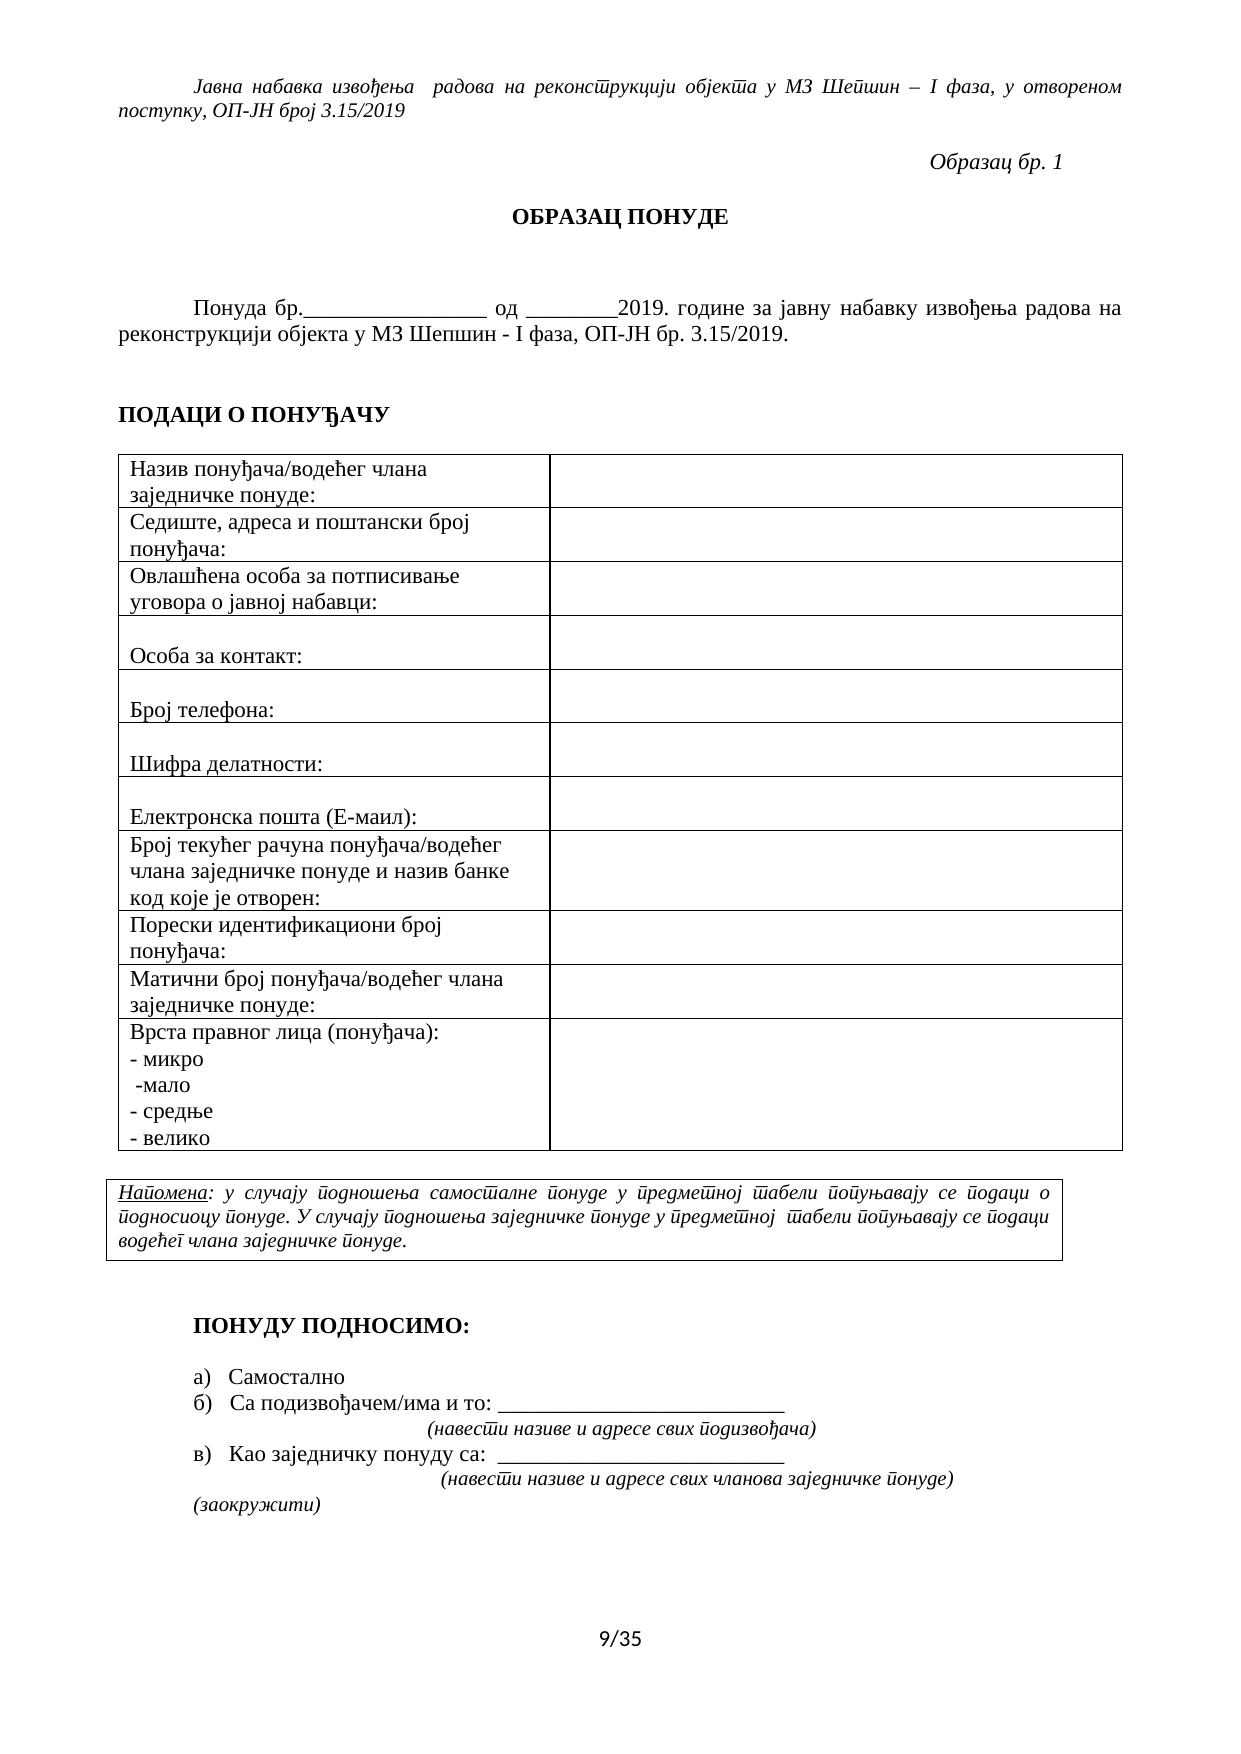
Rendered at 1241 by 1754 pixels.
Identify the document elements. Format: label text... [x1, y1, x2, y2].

text (навести називе и адресе свих чланова заједничке понуде) (заокружити) [118, 1466, 1122, 1517]
text в) Као заједничку понуду са: _________________________ [118, 1440, 1122, 1466]
table_cell [551, 777, 1122, 830]
table_cell Шифра делатности: [119, 723, 549, 776]
text Понуда бр.________________ од ________2019. године за јавну набавку извођења радова на реконструкцији објекта у МЗ Шепшин - I фаза, OП-ЈН бр. 3.15/2019. [118, 294, 1122, 346]
table_cell Број текућег рачуна понуђача/водећег члана заједничке понуде и назив банке код које је отворен: [119, 831, 549, 910]
table_cell [551, 723, 1122, 776]
text (навести називе и адресе свих подизвођача) [118, 1416, 1122, 1440]
table_cell [551, 670, 1122, 722]
text ПОДАЦИ О ПОНУЂАЧУ [118, 401, 1122, 427]
text б) Са подизвођачем/има и то: _________________________ [118, 1389, 1122, 1416]
table_cell Порески идентификациони број понуђача: [119, 911, 549, 964]
table_cell [551, 911, 1122, 964]
table_cell [551, 616, 1122, 668]
table_header Назив понуђача/водећег члана заједничке понуде: [119, 455, 549, 507]
text а) Самостално [118, 1363, 1122, 1389]
table_header Напомена: у случају подношења самосталне понуде у предметној табели попуњавају се подаци о подносиоцу понуде. У случају подношења заједничке понуде у предметној табели попуњавају се подаци водећег члана заједничке понуде. [107, 1180, 1062, 1260]
table_cell Овлашћена особа за потписивање уговора о јавној набавци: [119, 562, 549, 615]
table_cell Особа за контакт: [119, 616, 549, 668]
table_cell Број телефона: [119, 670, 549, 722]
text ПОНУДУ ПОДНОСИМО: [118, 1312, 1122, 1338]
table_cell [551, 562, 1122, 615]
table_header [551, 455, 1122, 507]
subtitle ОБРАЗАЦ ПОНУДЕ [118, 203, 1122, 229]
table_cell Врста правног лица (понуђача): - микро -мало - средње - велико [119, 1019, 549, 1150]
table_cell Електронска пошта (Е-маил): [119, 777, 549, 830]
table_cell [551, 965, 1122, 1017]
table_cell [551, 1019, 1122, 1150]
table_cell [551, 508, 1122, 561]
subtitle Образац бр. 1 [856, 148, 1122, 174]
table_cell Матични број понуђача/водећег члана заједничке понуде: [119, 965, 549, 1017]
table_cell Седиште, адреса и поштански број понуђача: [119, 508, 549, 561]
table_cell [551, 831, 1122, 910]
